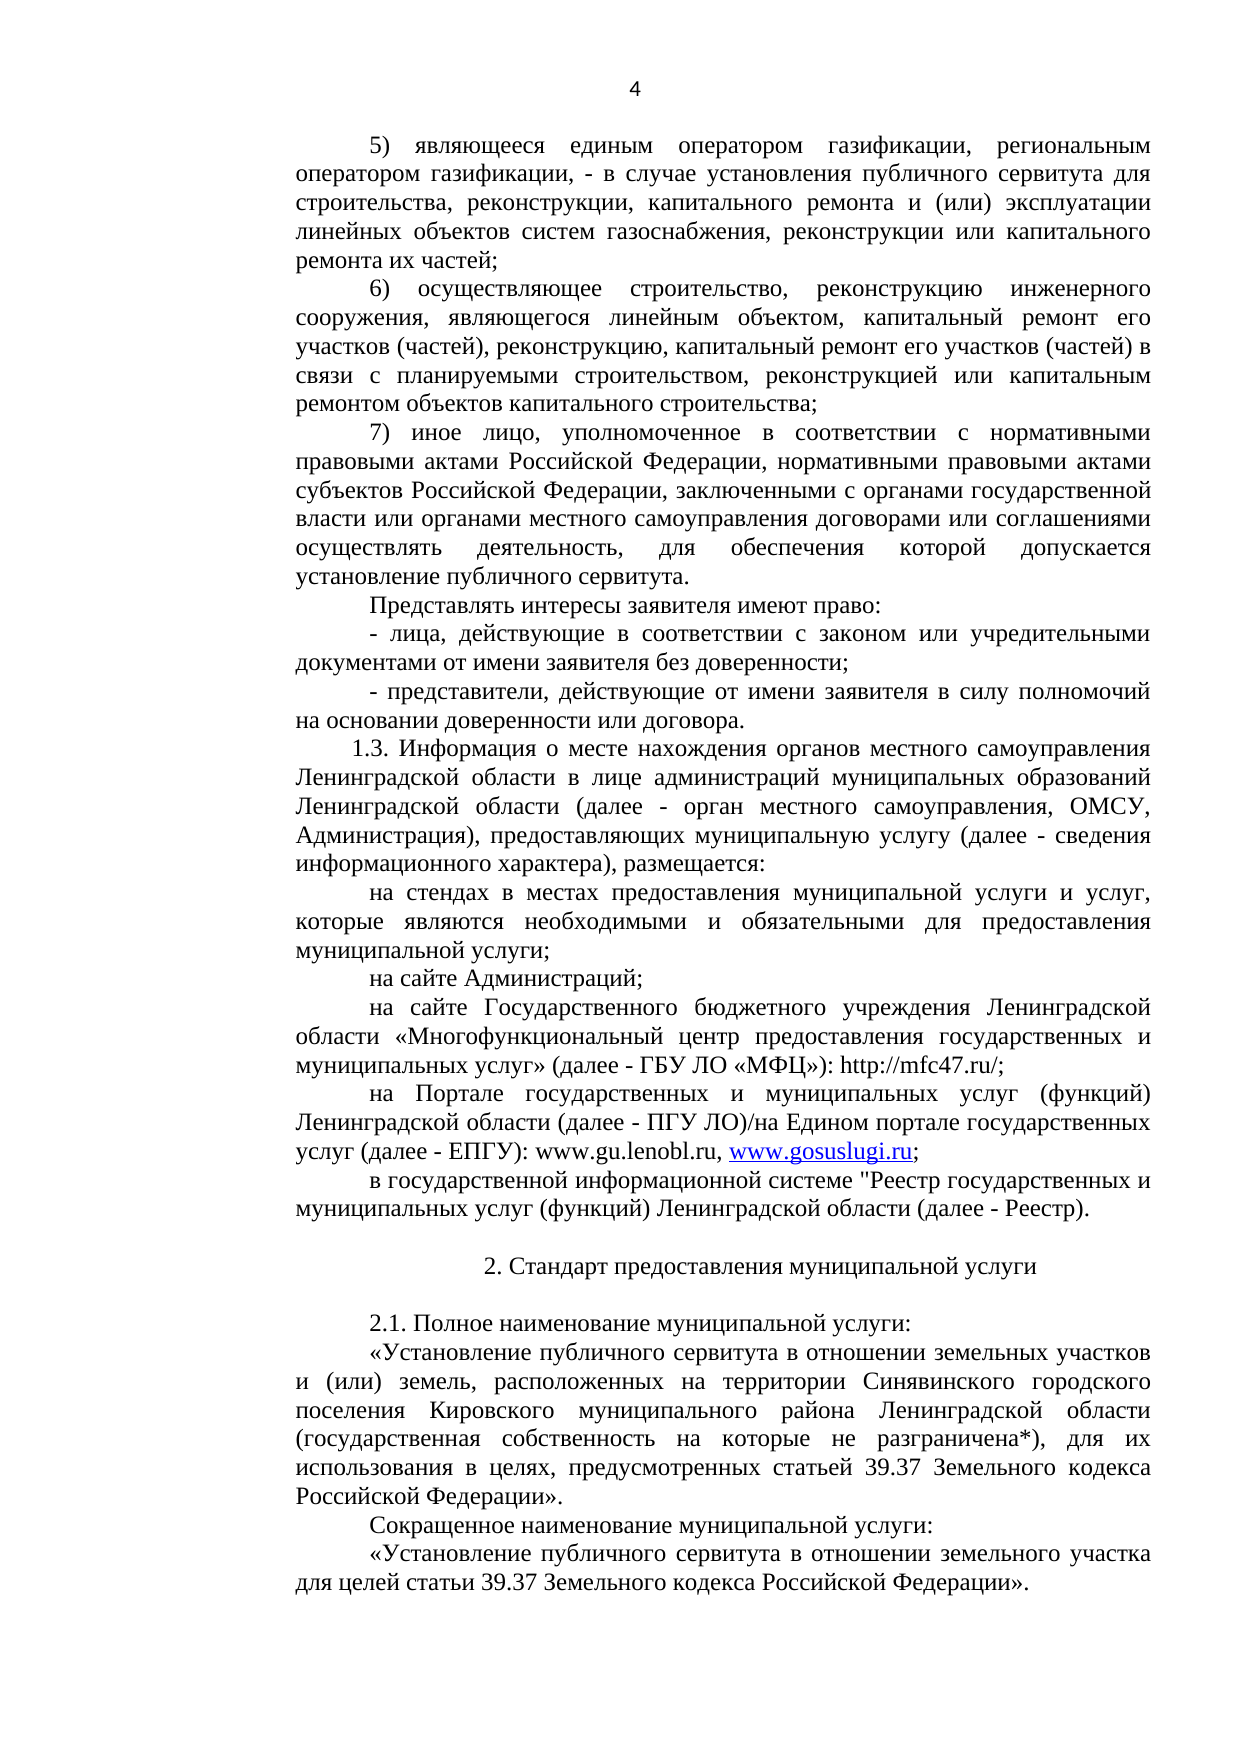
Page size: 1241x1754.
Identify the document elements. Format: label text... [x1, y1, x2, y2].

text 2.1. Полное наименование муниципальной услуги: [295, 1308, 1152, 1337]
text 7) иное лицо, уполномоченное в соответствии с нормативными правовыми актами Российской Федерации, нормативными правовыми актами субъектов Российской Федерации, заключенными с органами государственной власти или органами местного самоуправления договорами или соглашениями осуществлять деятельность, для обеспечения которой допускается установление публичного сервитута. [295, 417, 1152, 590]
text на стендах в местах предоставления муниципальной услуги и услуг, которые являются необходимыми и обязательными для предоставления муниципальной услуги; [295, 877, 1152, 963]
text «Установление публичного сервитута в отношении земельных участков и (или) земель, расположенных на территории Синявинского городского поселения Кировского муниципального района Ленинградской области (государственная собственность на которые не разграничена*), для их использования в целях, предусмотренных статьей 39.37 Земельного кодекса Российской Федерации». [295, 1337, 1152, 1510]
text Представлять интересы заявителя имеют право: [295, 590, 1152, 618]
text в государственной информационной системе "Реестр государственных и муниципальных услуг (функций) Ленинградской области (далее - Реестр). [295, 1165, 1152, 1222]
text 6) осуществляющее строительство, реконструкцию инженерного сооружения, являющегося линейным объектом, капитальный ремонт его участков (частей), реконструкцию, капитальный ремонт его участков (частей) в связи с планируемыми строительством, реконструкцией или капитальным ремонтом объектов капитального строительства; [295, 273, 1152, 417]
text 1.3. Информация о месте нахождения органов местного самоуправления Ленинградской области в лице администраций муниципальных образований Ленинградской области (далее - орган местного самоуправления, ОМСУ, Администрация), предоставляющих муниципальную услугу (далее - сведения информационного характера), размещается: [295, 733, 1152, 877]
text Сокращенное наименование муниципальной услуги: [295, 1510, 1152, 1538]
text 2. Стандарт предоставления муниципальной услуги [295, 1251, 1152, 1280]
text 5) являющееся единым оператором газификации, региональным оператором газификации, - в случае установления публичного сервитута для строительства, реконструкции, капитального ремонта и (или) эксплуатации линейных объектов систем газоснабжения, реконструкции или капитального ремонта их частей; [295, 130, 1152, 273]
text на сайте Государственного бюджетного учреждения Ленинградской области «Многофункциональный центр предоставления государственных и муниципальных услуг» (далее - ГБУ ЛО «МФЦ»): http://mfc47.ru/; [295, 992, 1152, 1078]
text - представители, действующие от имени заявителя в силу полномочий на основании доверенности или договора. [295, 676, 1152, 733]
text на Портале государственных и муниципальных услуг (функций) Ленинградской области (далее - ПГУ ЛО)/на Едином портале государственных услуг (далее - ЕПГУ): www.gu.lenobl.ru, www.gosuslugi.ru; [295, 1078, 1152, 1165]
text - лица, действующие в соответствии с законом или учредительными документами от имени заявителя без доверенности; [295, 618, 1152, 676]
text на сайте Администраций; [295, 963, 1152, 992]
text «Установление публичного сервитута в отношении земельного участка для целей статьи 39.37 Земельного кодекса Российской Федерации». [295, 1538, 1152, 1596]
